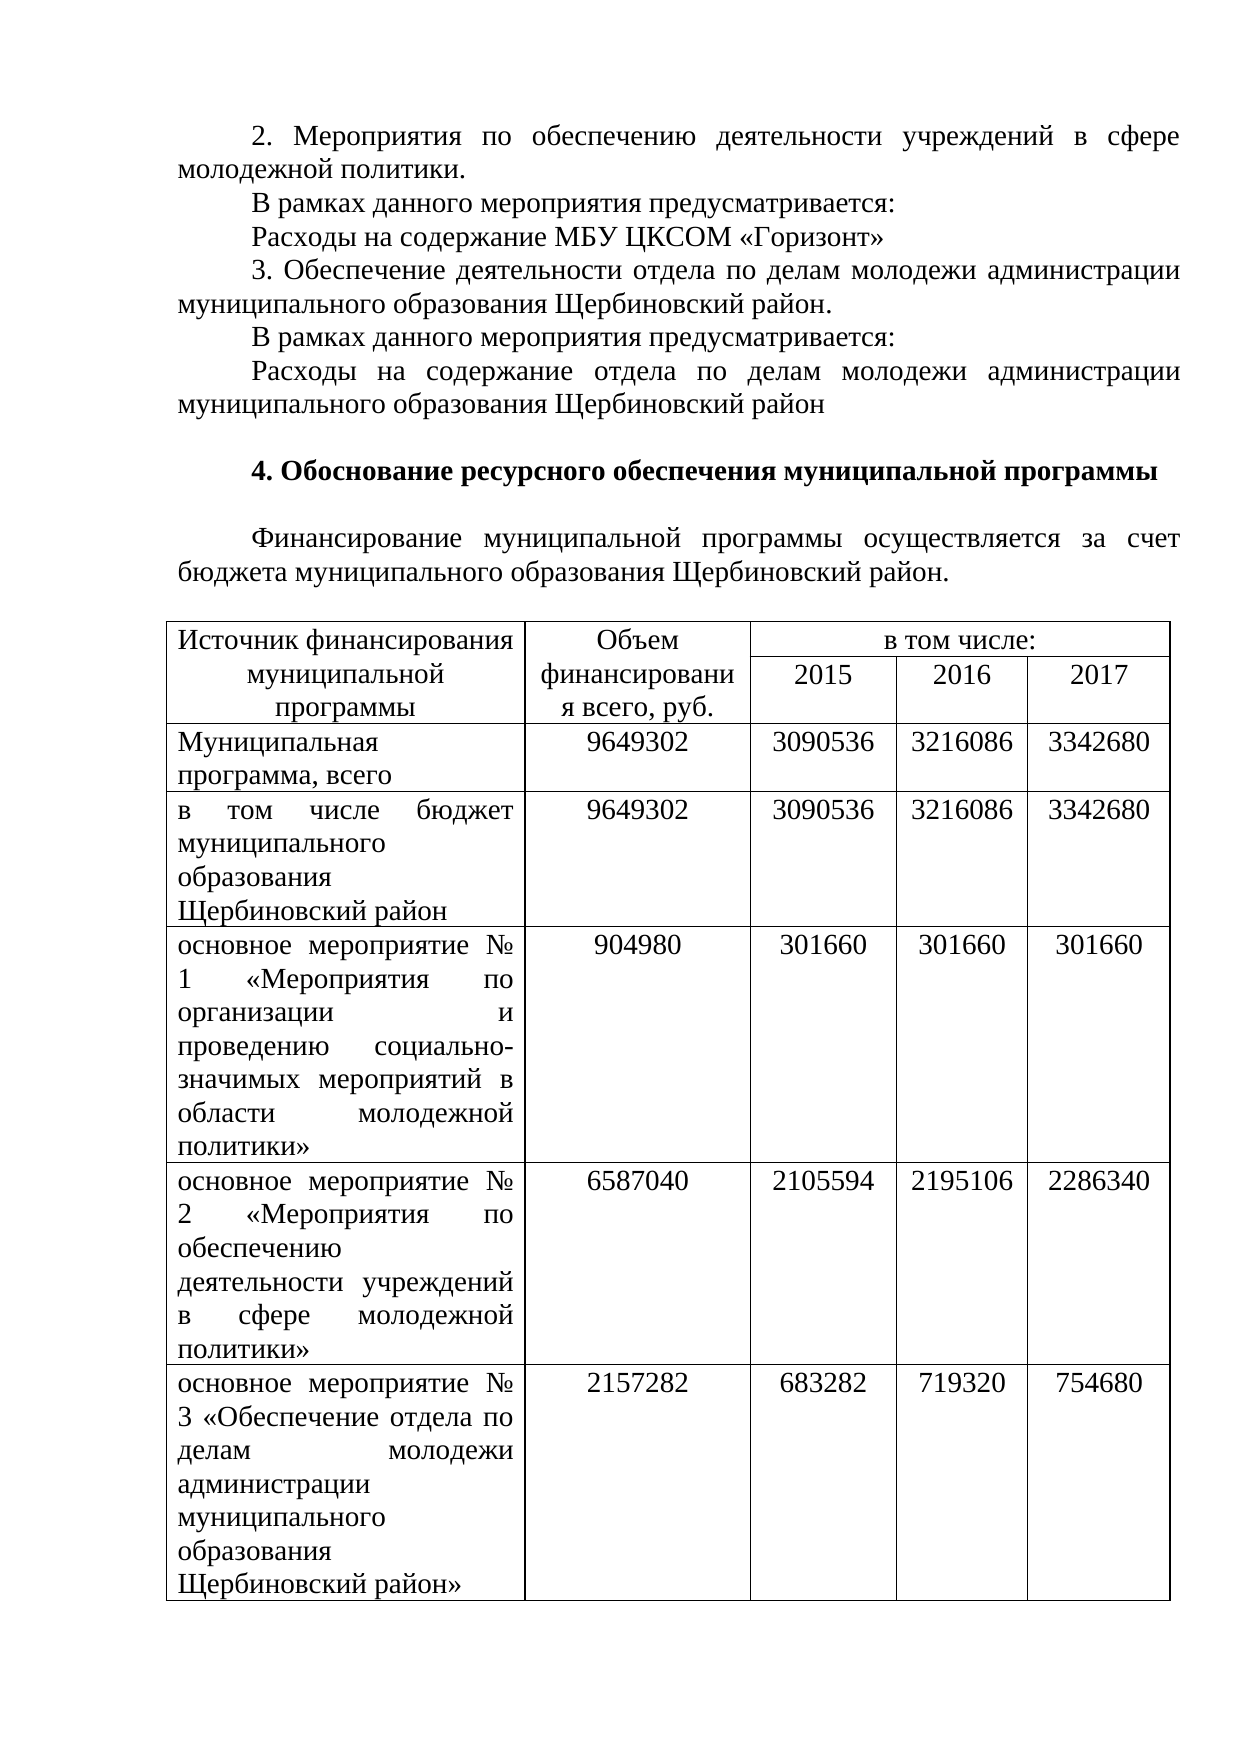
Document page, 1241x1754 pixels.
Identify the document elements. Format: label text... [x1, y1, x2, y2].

table_cell 2157282 [526, 1365, 750, 1600]
table_cell 2017 [1028, 657, 1169, 723]
table_cell 9649302 [526, 792, 750, 926]
table_header Объем финансирования всего, руб. [526, 622, 750, 723]
text Расходы на содержание отдела по делам молодежи администрации муниципального образования Щербиновский район [177, 353, 1181, 420]
table_cell в том числе бюджет муниципального образования Щербиновский район [167, 792, 524, 926]
table_cell 3342680 [1028, 792, 1169, 926]
table_cell 301660 [751, 927, 896, 1162]
table_cell 9649302 [526, 724, 750, 791]
text В рамках данного мероприятия предусматривается: [177, 185, 1181, 219]
table_cell 2286340 [1028, 1163, 1169, 1364]
table_cell 754680 [1028, 1365, 1169, 1600]
text Финансирование муниципальной программы осуществляется за счет бюджета муниципального образования Щербиновский район. [177, 521, 1181, 588]
table_cell 6587040 [526, 1163, 750, 1364]
table_cell основное мероприятие № 3 «Обеспечение отдела по делам молодежи администрации муниципального образования Щербиновский район» [167, 1365, 524, 1600]
table_header Источник финансирования муниципальной программы [167, 622, 524, 723]
table_cell Муниципальная программа, всего [167, 724, 524, 791]
text Расходы на содержание МБУ ЦКСОМ «Горизонт» [177, 219, 1181, 252]
table_cell 904980 [526, 927, 750, 1162]
text 4. Обоснование ресурсного обеспечения муниципальной программы [177, 453, 1181, 487]
table_cell 3090536 [751, 792, 896, 926]
table_cell основное мероприятие № 2 «Мероприятия по обеспечению деятельности учреждений в сфере молодежной политики» [167, 1163, 524, 1364]
table_cell 683282 [751, 1365, 896, 1600]
table_cell основное мероприятие № 1 «Мероприятия по организации и проведению социально-значимых мероприятий в области молодежной политики» [167, 927, 524, 1162]
table_cell 3216086 [897, 792, 1027, 926]
text 3. Обеспечение деятельности отдела по делам молодежи администрации муниципального образования Щербиновский район. [177, 252, 1181, 319]
table_cell 301660 [897, 927, 1027, 1162]
table_cell 2016 [897, 657, 1027, 723]
table_cell 2015 [751, 657, 896, 723]
text В рамках данного мероприятия предусматривается: [177, 319, 1181, 353]
table_cell 719320 [897, 1365, 1027, 1600]
table_cell 3342680 [1028, 724, 1169, 791]
table_header в том числе: [751, 622, 1169, 656]
table_cell 2105594 [751, 1163, 896, 1364]
text 2. Мероприятия по обеспечению деятельности учреждений в сфере молодежной политики. [177, 118, 1181, 185]
table_cell 3090536 [751, 724, 896, 791]
table_cell 2195106 [897, 1163, 1027, 1364]
table_cell 3216086 [897, 724, 1027, 791]
table_cell 301660 [1028, 927, 1169, 1162]
